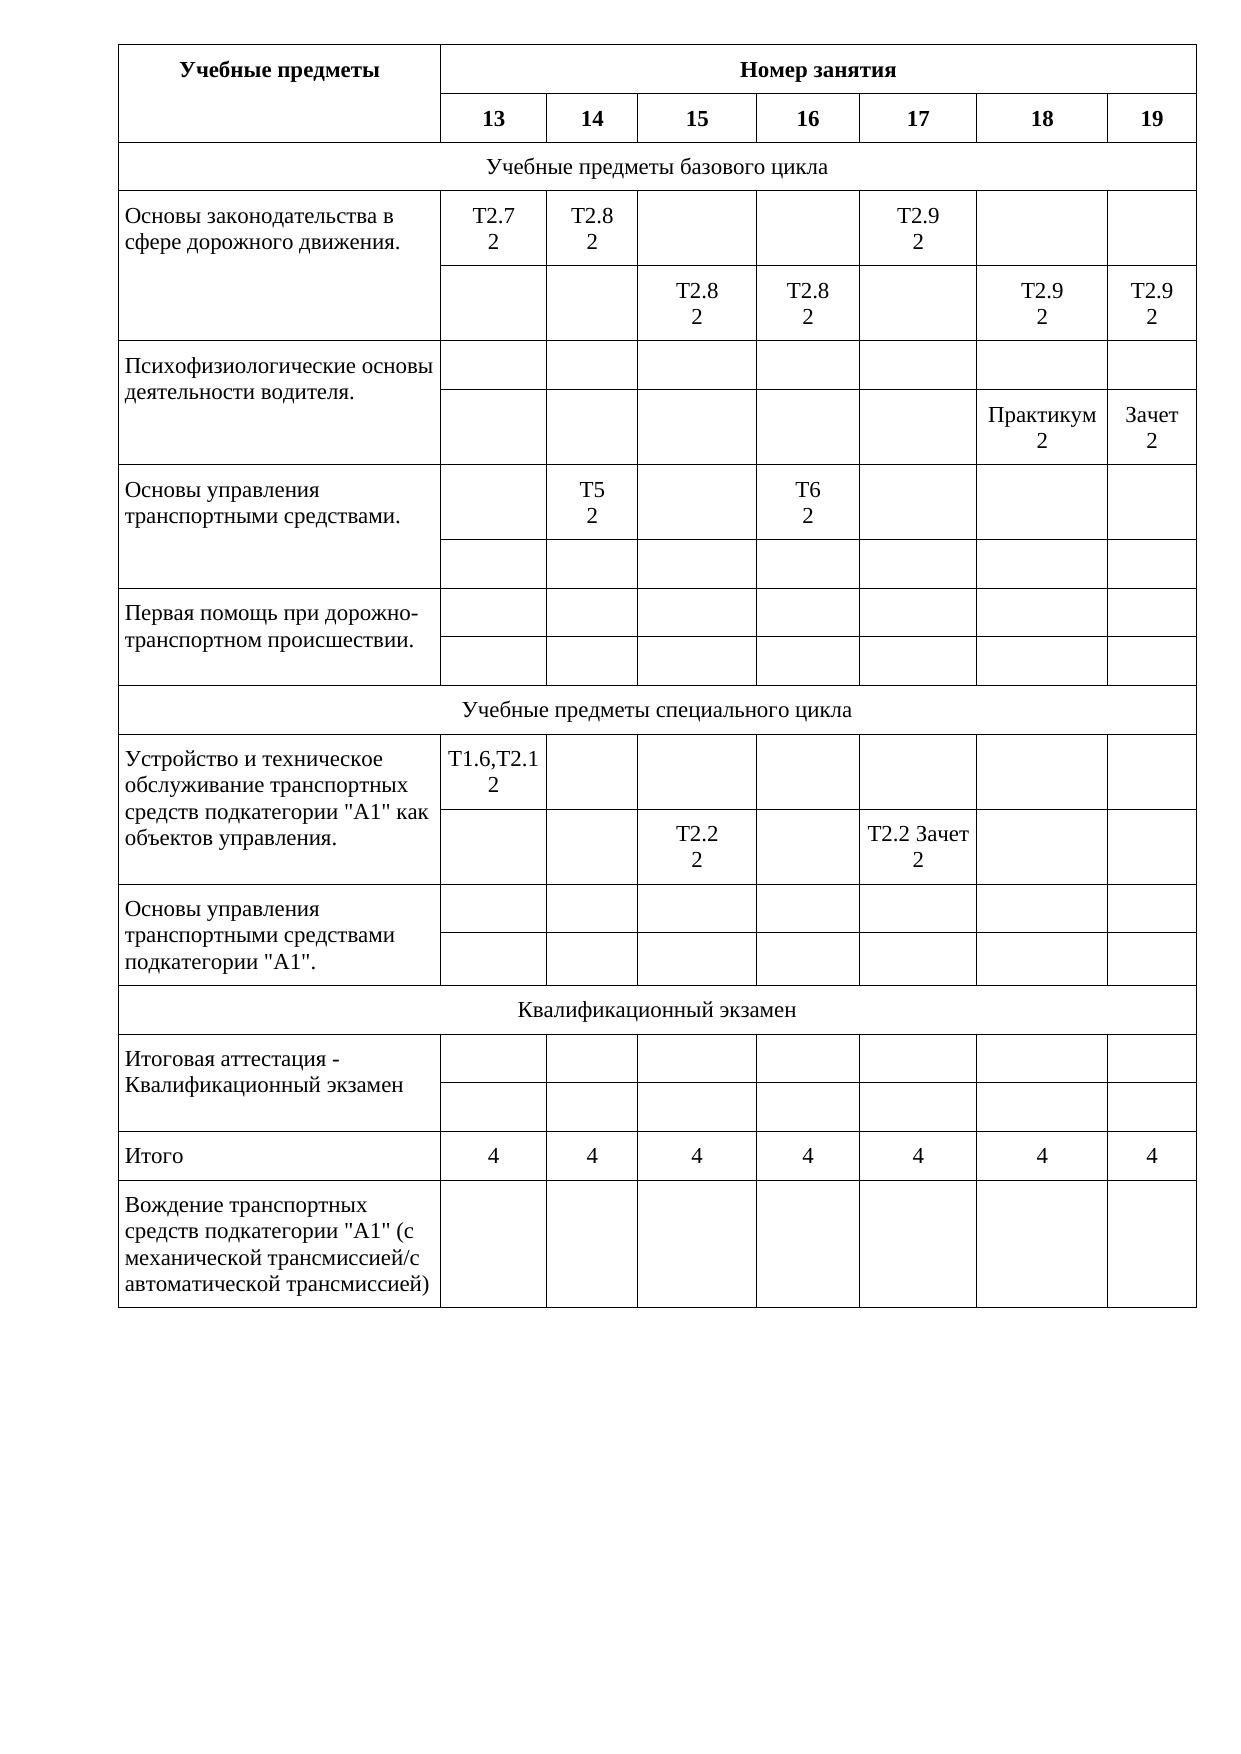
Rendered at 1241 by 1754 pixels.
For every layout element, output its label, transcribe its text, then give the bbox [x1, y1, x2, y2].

table_cell [1108, 1035, 1196, 1082]
table_cell [547, 1035, 637, 1082]
table_cell [638, 735, 756, 808]
table_cell Т2.2 Зачет 2 [860, 810, 976, 883]
table_cell [547, 266, 637, 340]
table_cell Первая помощь при дорожно-транспортном происшествии. [119, 589, 440, 685]
table_cell [977, 637, 1107, 685]
table_cell [441, 540, 546, 588]
table_cell [547, 637, 637, 685]
table_cell 15 [638, 94, 756, 142]
table_cell [1108, 191, 1196, 265]
table_cell [638, 341, 756, 389]
table_cell [860, 465, 976, 539]
table_cell [441, 1083, 546, 1131]
table_cell Основы управления транспортными средствами подкатегории "A1". [119, 885, 440, 985]
table_cell [757, 341, 859, 389]
table_cell [977, 1181, 1107, 1307]
table_cell [860, 1035, 976, 1082]
table_cell [638, 933, 756, 985]
table_cell [860, 1181, 976, 1307]
table_cell [860, 735, 976, 808]
table_cell [977, 465, 1107, 539]
table_cell [547, 1181, 637, 1307]
table_cell [1108, 637, 1196, 685]
table_cell Основы управления транспортными средствами. [119, 465, 440, 588]
table_cell [977, 885, 1107, 932]
table_cell [860, 589, 976, 636]
table_cell [638, 540, 756, 588]
table_cell 4 [1108, 1132, 1196, 1179]
table_cell [757, 637, 859, 685]
table_cell [638, 465, 756, 539]
table_cell [860, 1083, 976, 1131]
table_cell [977, 933, 1107, 985]
table_cell 19 [1108, 94, 1196, 142]
table_cell [638, 885, 756, 932]
table_cell [1108, 1181, 1196, 1307]
table_cell 18 [977, 94, 1107, 142]
table_cell [441, 885, 546, 932]
table_cell [757, 390, 859, 464]
table_cell Вождение транспортных средств подкатегории "A1" (с механической трансмиссией/с автоматической трансмиссией) [119, 1181, 440, 1307]
table_cell Итого [119, 1132, 440, 1179]
table_cell [547, 885, 637, 932]
table_cell Практикум 2 [977, 390, 1107, 464]
table_cell [860, 885, 976, 932]
table_cell [441, 933, 546, 985]
table_header Учебные предметы [119, 45, 440, 142]
table_cell [977, 1035, 1107, 1082]
table_cell [441, 589, 546, 636]
table_cell Т2.9 2 [977, 266, 1107, 340]
table_cell [638, 1083, 756, 1131]
table_cell [977, 1083, 1107, 1131]
table_cell Т2.8 2 [757, 266, 859, 340]
table_cell [547, 1083, 637, 1131]
table_cell [757, 810, 859, 883]
table_cell [441, 341, 546, 389]
table_cell Зачет 2 [1108, 390, 1196, 464]
table_cell [757, 191, 859, 265]
table_cell [757, 589, 859, 636]
table_cell Учебные предметы специального цикла [119, 686, 1196, 733]
table_cell [977, 735, 1107, 808]
table_cell 4 [441, 1132, 546, 1179]
table_cell [1108, 589, 1196, 636]
table_cell Т2.8 2 [547, 191, 637, 265]
table_cell Т2.8 2 [638, 266, 756, 340]
table_cell [1108, 885, 1196, 932]
table_cell [757, 1035, 859, 1082]
table_cell Т1.6,Т2.1 2 [441, 735, 546, 808]
table_cell [1108, 540, 1196, 588]
table_cell [860, 390, 976, 464]
table_cell [441, 1181, 546, 1307]
table_cell [547, 933, 637, 985]
table_cell 14 [547, 94, 637, 142]
table_cell Итоговая аттестация - Квалификационный экзамен [119, 1035, 440, 1131]
table_cell Учебные предметы базового цикла [119, 143, 1196, 190]
table_cell [860, 341, 976, 389]
table_cell 4 [757, 1132, 859, 1179]
table_cell [547, 810, 637, 883]
table_cell Квалификационный экзамен [119, 986, 1196, 1033]
table_cell [547, 589, 637, 636]
table_cell [638, 1181, 756, 1307]
table_cell [547, 735, 637, 808]
table_cell [860, 266, 976, 340]
table_cell [977, 191, 1107, 265]
table_cell [1108, 735, 1196, 808]
table_cell [638, 1035, 756, 1082]
table_cell 4 [547, 1132, 637, 1179]
table_cell Психофизиологические основы деятельности водителя. [119, 341, 440, 464]
table_cell 13 [441, 94, 546, 142]
table_cell [977, 540, 1107, 588]
table_cell Т2.9 2 [860, 191, 976, 265]
table_cell [757, 735, 859, 808]
table_cell 4 [977, 1132, 1107, 1179]
table_cell [441, 465, 546, 539]
table_cell [977, 589, 1107, 636]
table_cell 4 [638, 1132, 756, 1179]
table_cell [1108, 341, 1196, 389]
table_cell [441, 810, 546, 883]
table_cell [1108, 1083, 1196, 1131]
table_cell [441, 637, 546, 685]
table_cell [547, 390, 637, 464]
table_cell [1108, 465, 1196, 539]
table_cell [638, 191, 756, 265]
table_cell 16 [757, 94, 859, 142]
table_cell [860, 540, 976, 588]
table_cell [1108, 810, 1196, 883]
table_cell Т2.2 2 [638, 810, 756, 883]
table_cell [977, 341, 1107, 389]
table_cell Т2.7 2 [441, 191, 546, 265]
table_cell Основы законодательства в сфере дорожного движения. [119, 191, 440, 340]
table_cell [757, 933, 859, 985]
table_cell [547, 341, 637, 389]
table_cell [441, 1035, 546, 1082]
table_cell [638, 637, 756, 685]
table_cell [977, 810, 1107, 883]
table_cell [638, 589, 756, 636]
table_cell 17 [860, 94, 976, 142]
table_cell [860, 637, 976, 685]
table_cell [757, 885, 859, 932]
table_cell Т2.9 2 [1108, 266, 1196, 340]
table_cell [860, 933, 976, 985]
table_cell 4 [860, 1132, 976, 1179]
table_header Номер занятия [441, 45, 1196, 93]
table_cell [757, 540, 859, 588]
table_cell Т6 2 [757, 465, 859, 539]
table_cell [547, 540, 637, 588]
table_cell Т5 2 [547, 465, 637, 539]
table_cell [638, 390, 756, 464]
table_cell [757, 1083, 859, 1131]
table_cell [1108, 933, 1196, 985]
table_cell [441, 390, 546, 464]
table_cell Устройство и техническое обслуживание транспортных средств подкатегории "A1" как объектов управления. [119, 735, 440, 883]
table_cell [757, 1181, 859, 1307]
table_cell [441, 266, 546, 340]
